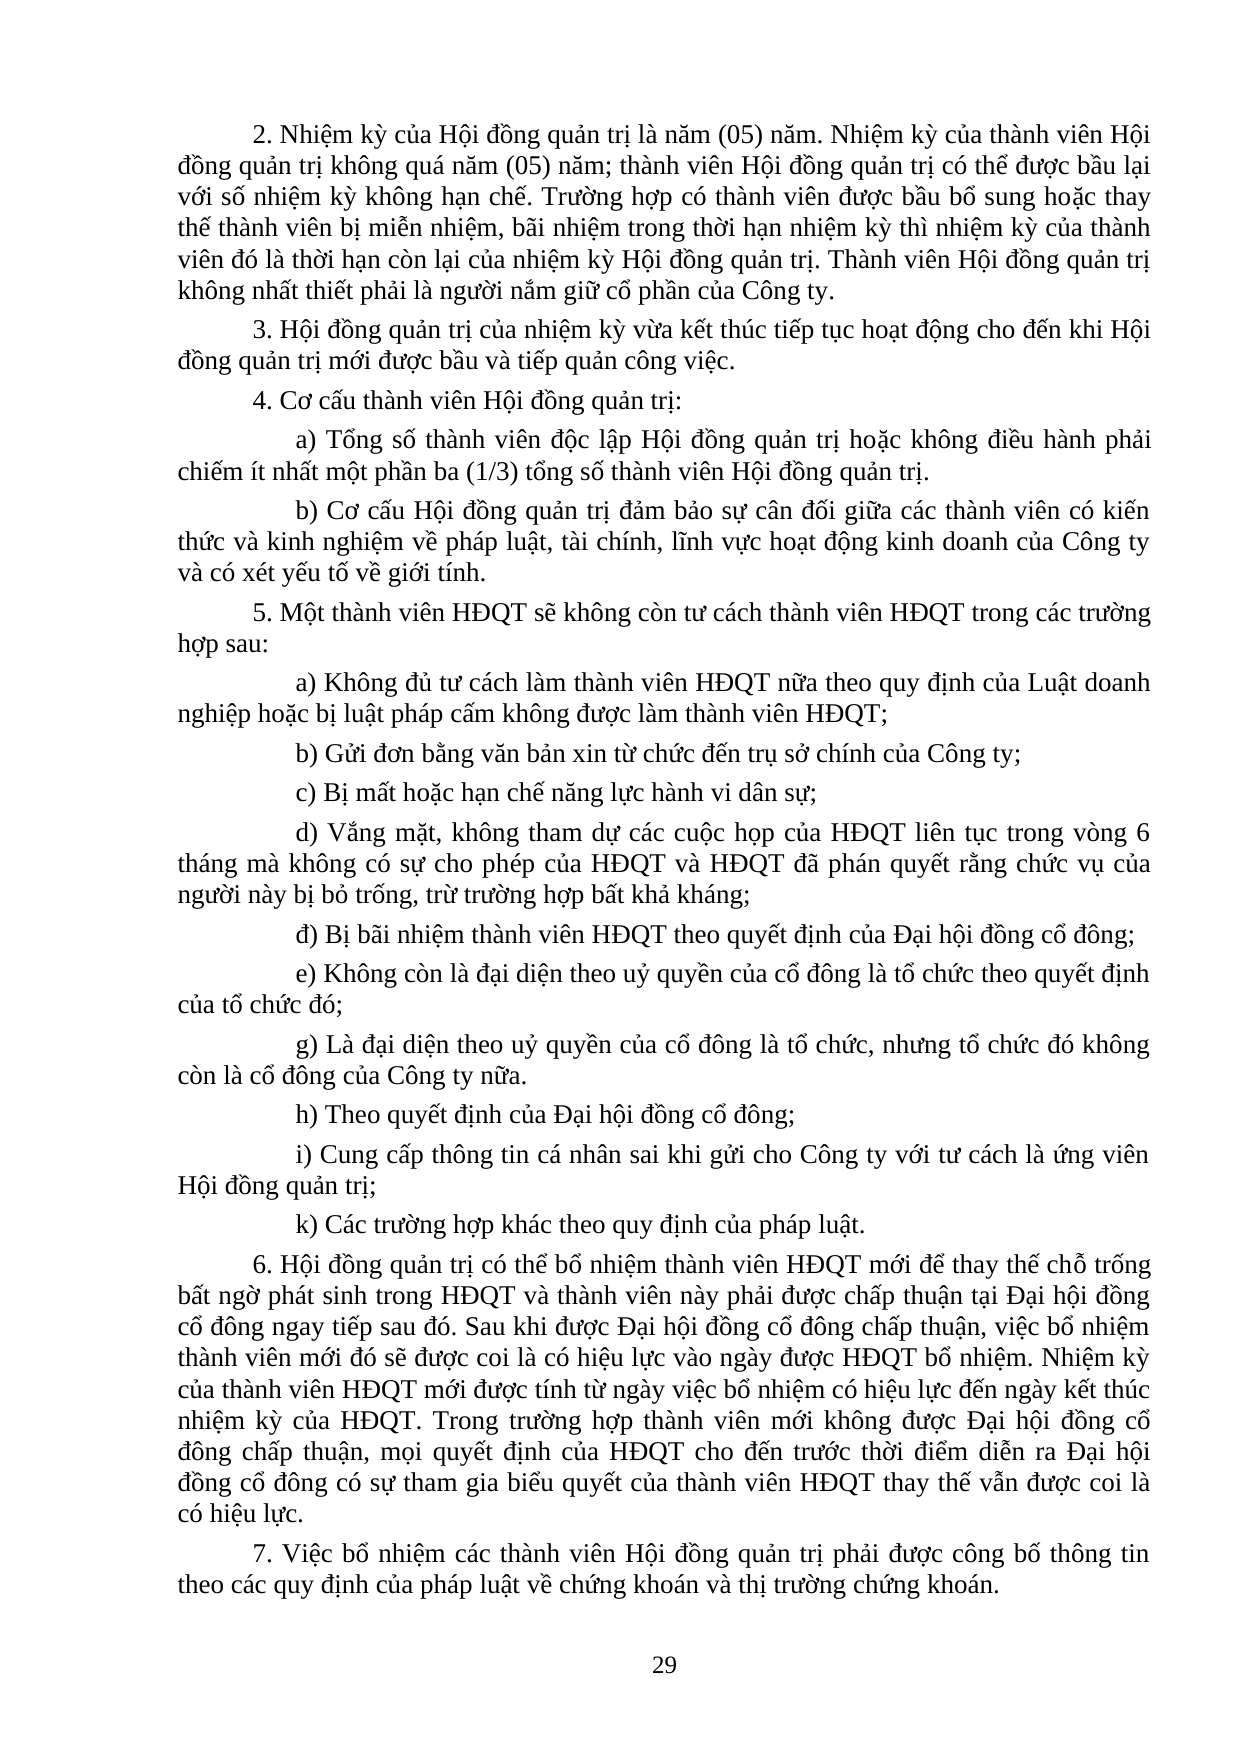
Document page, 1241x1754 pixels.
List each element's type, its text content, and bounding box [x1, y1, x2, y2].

text i) Cung cấp thông tin cá nhân sai khi gửi cho Công ty với tư cách là ứng viên Hội đồng quản trị; [177, 1138, 1152, 1200]
text 6. Hội đồng quản trị có thể bổ nhiệm thành viên HĐQT mới để thay thế chỗ trống bất ngờ phát sinh trong HĐQT và thành viên này phải được chấp thuận tại Đại hội đồng cổ đông ngay tiếp sau đó. Sau khi được Đại hội đồng cổ đông chấp thuận, việc bổ nhiệm thành viên mới đó sẽ được coi là có hiệu lực vào ngày được HĐQT bổ nhiệm. Nhiệm kỳ của thành viên HĐQT mới được tính từ ngày việc bổ nhiệm có hiệu lực đến ngày kết thúc nhiệm kỳ của HĐQT. Trong trường hợp thành viên mới không được Đại hội đồng cổ đông chấp thuận, mọi quyết định của HĐQT cho đến trước thời điểm diễn ra Đại hội đồng cổ đông có sự tham gia biểu quyết của thành viên HĐQT thay thế vẫn được coi là có hiệu lực. [177, 1248, 1152, 1528]
text h) Theo quyết định của Đại hội đồng cổ đông; [177, 1098, 1152, 1130]
text 5. Một thành viên HĐQT sẽ không còn tư cách thành viên HĐQT trong các trường hợp sau: [177, 596, 1152, 658]
text 2. Nhiệm kỳ của Hội đồng quản trị là năm (05) năm. Nhiệm kỳ của thành viên Hội đồng quản trị không quá năm (05) năm; thành viên Hội đồng quản trị có thể được bầu lại với số nhiệm kỳ không hạn chế. Trường hợp có thành viên được bầu bổ sung hoặc thay thế thành viên bị miễn nhiệm, bãi nhiệm trong thời hạn nhiệm kỳ thì nhiệm kỳ của thành viên đó là thời hạn còn lại của nhiệm kỳ Hội đồng quản trị. Thành viên Hội đồng quản trị không nhất thiết phải là người nắm giữ cổ phần của Công ty. [177, 118, 1152, 305]
text c) Bị mất hoặc hạn chế năng lực hành vi dân sự; [177, 777, 1152, 808]
text a) Không đủ tư cách làm thành viên HĐQT nữa theo quy định của Luật doanh nghiệp hoặc bị luật pháp cấm không được làm thành viên HĐQT; [177, 666, 1152, 729]
text g) Là đại diện theo uỷ quyền của cổ đông là tổ chức, nhưng tổ chức đó không còn là cổ đông của Công ty nữa. [177, 1028, 1152, 1090]
text a) Tổng số thành viên độc lập Hội đồng quản trị hoặc không điều hành phải chiếm ít nhất một phần ba (1/3) tổng số thành viên Hội đồng quản trị. [177, 423, 1152, 486]
text b) Gửi đơn bằng văn bản xin từ chức đến trụ sở chính của Công ty; [177, 737, 1152, 768]
text đ) Bị bãi nhiệm thành viên HĐQT theo quyết định của Đại hội đồng cổ đông; [177, 918, 1152, 949]
text 4. Cơ cấu thành viên Hội đồng quản trị: [177, 384, 1152, 415]
text 7. Việc bổ nhiệm các thành viên Hội đồng quản trị phải được công bố thông tin theo các quy định của pháp luật về chứng khoán và thị trường chứng khoán. [177, 1537, 1152, 1599]
text k) Các trường hợp khác theo quy định của pháp luật. [177, 1209, 1152, 1240]
text e) Không còn là đại diện theo uỷ quyền của cổ đông là tổ chức theo quyết định của tổ chức đó; [177, 957, 1152, 1019]
text b) Cơ cấu Hội đồng quản trị đảm bảo sự cân đối giữa các thành viên có kiến thức và kinh nghiệm về pháp luật, tài chính, lĩnh vực hoạt động kinh doanh của Công ty và có xét yếu tố về giới tính. [177, 494, 1152, 587]
text d) Vắng mặt, không tham dự các cuộc họp của HĐQT liên tục trong vòng 6 tháng mà không có sự cho phép của HĐQT và HĐQT đã phán quyết rằng chức vụ của người này bị bỏ trống, trừ trường hợp bất khả kháng; [177, 816, 1152, 909]
text 3. Hội đồng quản trị của nhiệm kỳ vừa kết thúc tiếp tục hoạt động cho đến khi Hội đồng quản trị mới được bầu và tiếp quản công việc. [177, 313, 1152, 376]
